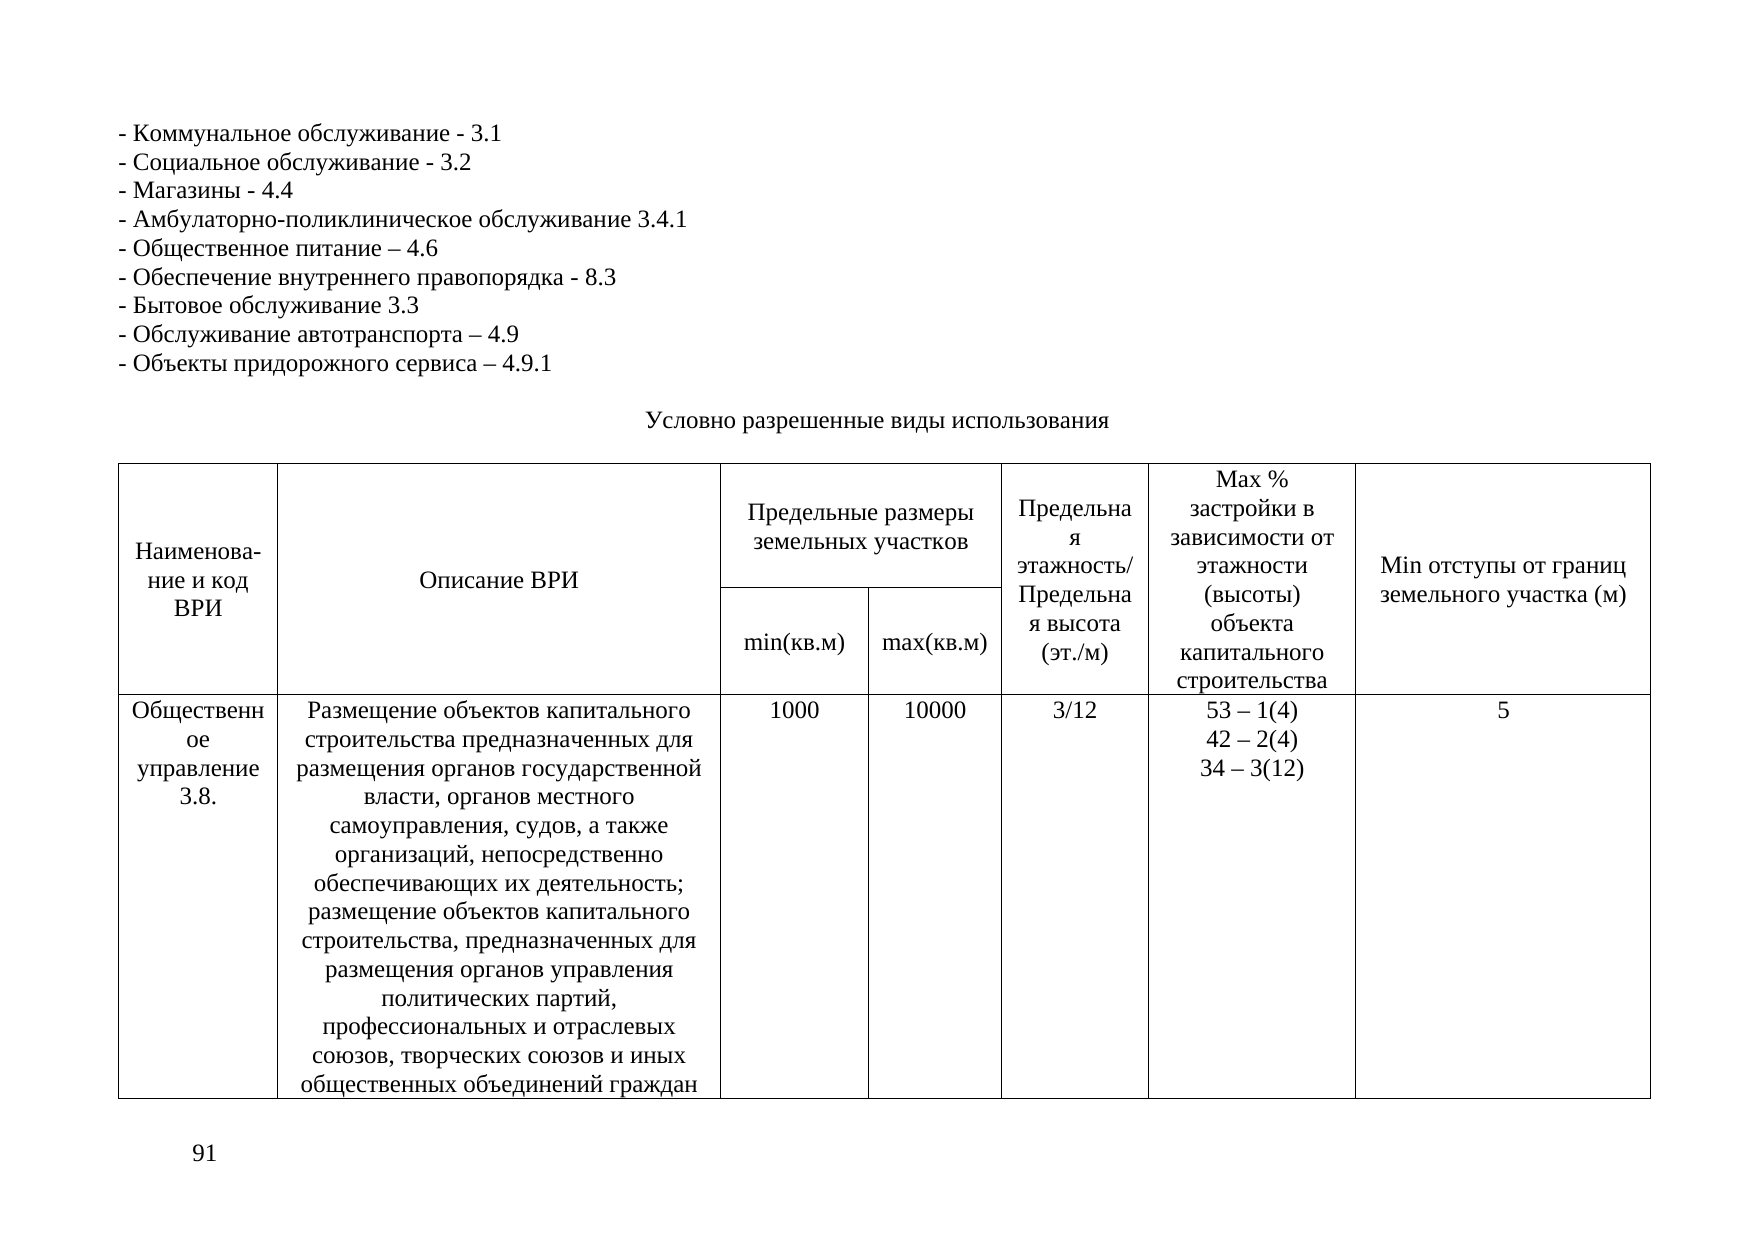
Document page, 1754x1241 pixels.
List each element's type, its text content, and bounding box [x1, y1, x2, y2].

text Условно разрешенные виды использования [118, 406, 1636, 434]
text - Общественное питание – 4.6 [118, 233, 1636, 262]
table_header Наименова-ние и код ВРИ [119, 464, 277, 694]
text - Амбулаторно-поликлиническое обслуживание 3.4.1 [118, 204, 1636, 233]
table_header Описание ВРИ [278, 464, 720, 694]
table_header Min отступы от границ земельного участка (м) [1356, 464, 1650, 694]
text - Обслуживание автотранспорта – 4.9 [118, 319, 1636, 348]
text - Магазины - 4.4 [118, 176, 1636, 204]
table_header Предельная этажность/Предельная высота (эт./м) [1002, 464, 1148, 694]
table_cell 3/12 [1002, 695, 1148, 1098]
text - Объекты придорожного сервиса – 4.9.1 [118, 348, 1636, 377]
table_cell max(кв.м) [869, 588, 1001, 694]
text - Бытовое обслуживание 3.3 [118, 291, 1636, 319]
table_cell min(кв.м) [721, 588, 868, 694]
table_header Max % застройки в зависимости от этажности (высоты) объекта капитального строительства [1149, 464, 1355, 694]
table_cell 1000 [721, 695, 868, 1098]
text - Коммунальное обслуживание - 3.1 [118, 118, 1636, 147]
text - Обеспечение внутреннего правопорядка - 8.3 [118, 262, 1636, 291]
table_cell 5 [1356, 695, 1650, 1098]
table_cell 53 – 1(4) 42 – 2(4) 34 – 3(12) [1149, 695, 1355, 1098]
text - Социальное обслуживание - 3.2 [118, 147, 1636, 176]
table_header Предельные размеры земельных участков [721, 464, 1001, 587]
table_cell Общественное управление 3.8. [119, 695, 277, 1098]
table_cell 10000 [869, 695, 1001, 1098]
